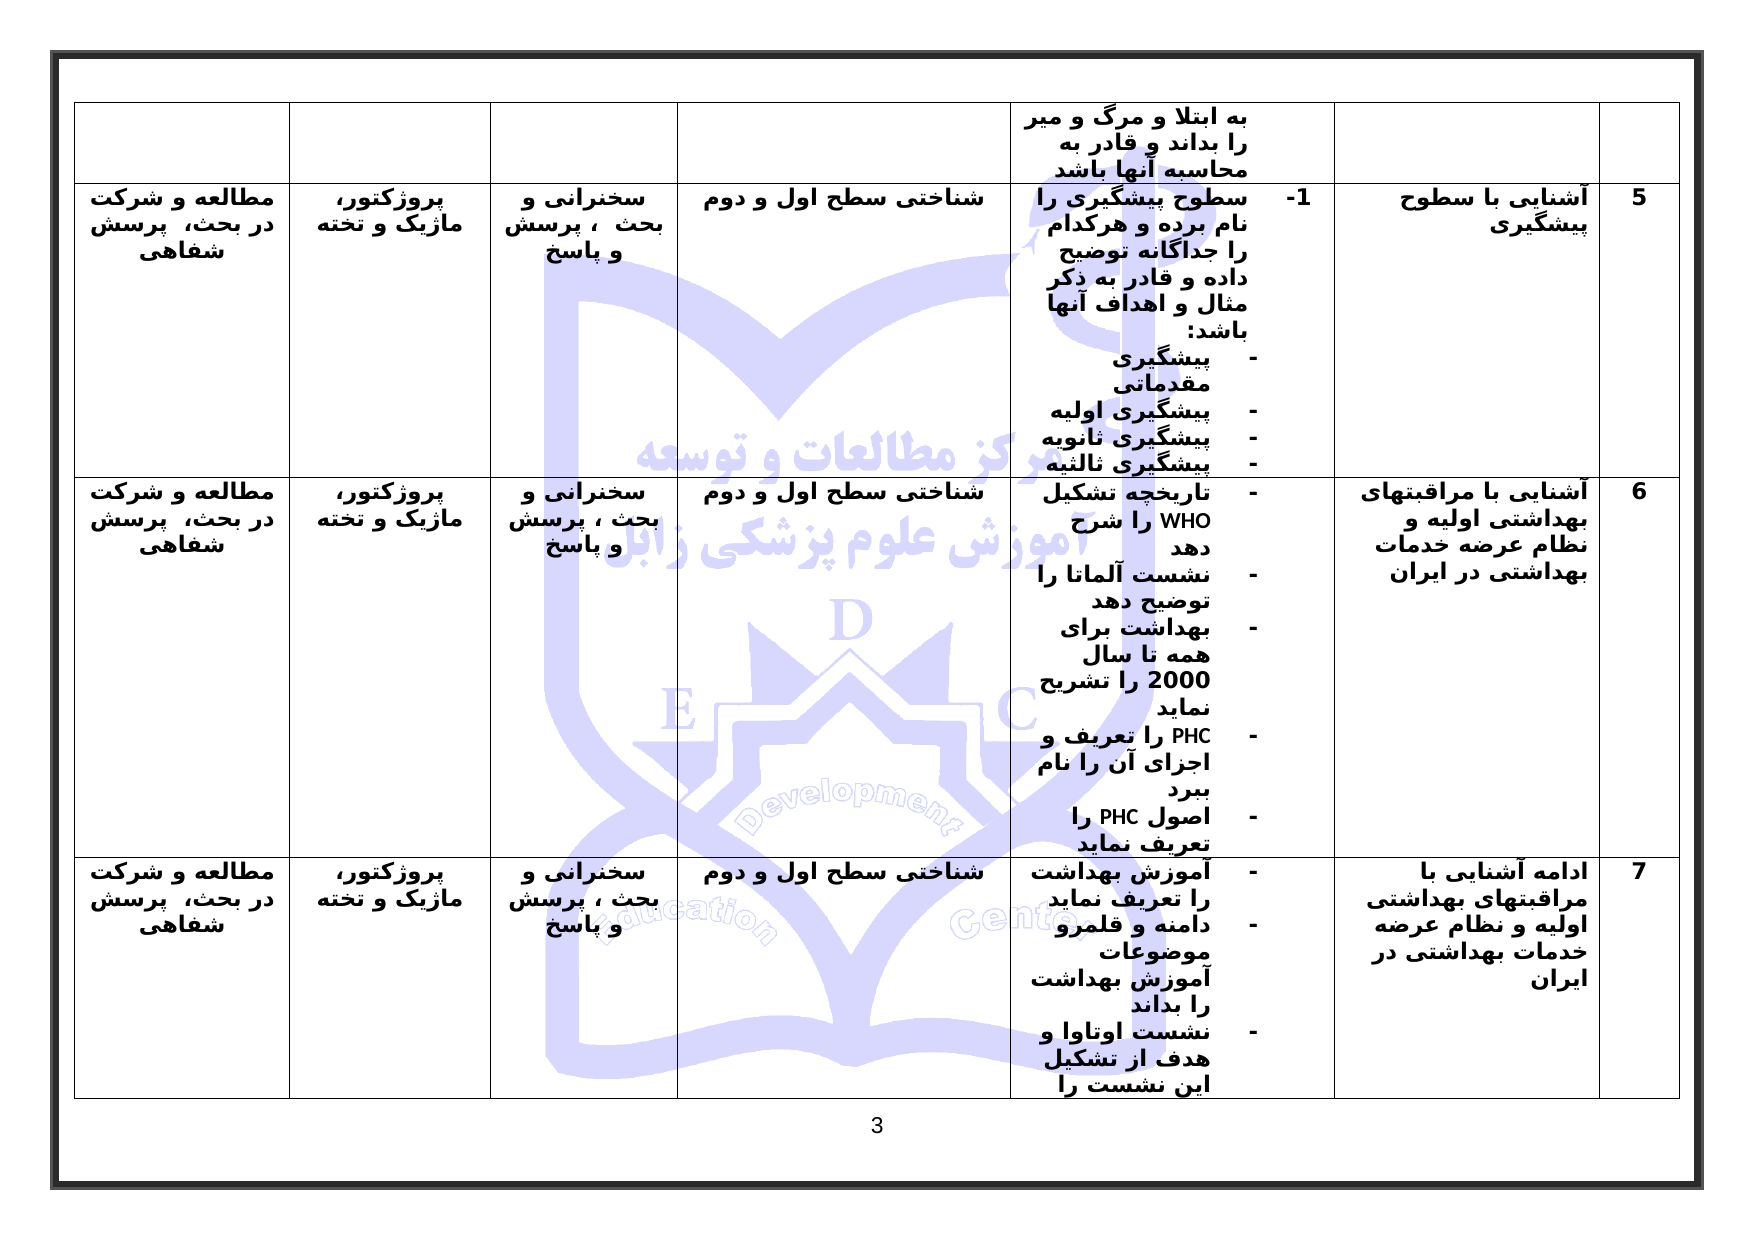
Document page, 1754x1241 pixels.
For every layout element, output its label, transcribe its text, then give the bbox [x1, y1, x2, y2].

table_cell سطوح پیشگیری را نام برده و هرکدام را جداگانه توضیح داده و قادر به ذکر مثال و اهداف آنها باشد: پیشگیری مقدماتی پیشگیری اولیه پیشگیری ثانویه پیشگیری ثالثیه [1011, 184, 1334, 477]
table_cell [491, 103, 677, 183]
table_cell 5 [1600, 184, 1679, 477]
table_cell 7 [1600, 858, 1679, 1098]
table_cell تاریخچه تشکیلWHO را شرح دهد نشست آلماتا را توضیح دهد بهداشت برای همه تا سال 2000 را تشریح نماید PHC را تعریف و اجزای آن را نام ببرد اصول PHC را تعریف نماید [1011, 478, 1334, 857]
table_cell مطالعه و شرکت در بحث، پرسش شفاهی [75, 478, 289, 857]
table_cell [1335, 858, 1599, 1098]
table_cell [75, 103, 289, 183]
table_cell آشنایی با سطوح پیشگیری [1335, 184, 1599, 477]
table_cell سخنرانی و بحث ، پرسش و پاسخ [491, 478, 677, 857]
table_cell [1011, 858, 1334, 1098]
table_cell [1011, 103, 1334, 183]
table_cell پروژکتور، ماژیک و تخته [290, 478, 490, 857]
table_cell آشنایی با مراقبتهای بهداشتی اولیه و نظام عرضه خدمات بهداشتی در ایران [1335, 478, 1599, 857]
table_cell مطالعه و شرکت در بحث، پرسش شفاهی [75, 184, 289, 477]
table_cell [1335, 103, 1599, 183]
table_cell شناختی سطح اول و دوم [678, 478, 1010, 857]
table_cell 4 [1600, 103, 1679, 183]
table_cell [290, 103, 490, 183]
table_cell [678, 103, 1010, 183]
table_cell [290, 858, 490, 1098]
table_cell شناختی سطح اول و دوم [678, 184, 1010, 477]
table_cell پروژکتور، ماژیک و تخته [290, 184, 490, 477]
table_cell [75, 858, 289, 1098]
table_cell 6 [1600, 478, 1679, 857]
table_cell سخنرانی و بحث ، پرسش و پاسخ [491, 184, 677, 477]
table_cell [491, 858, 677, 1098]
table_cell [678, 858, 1010, 1098]
